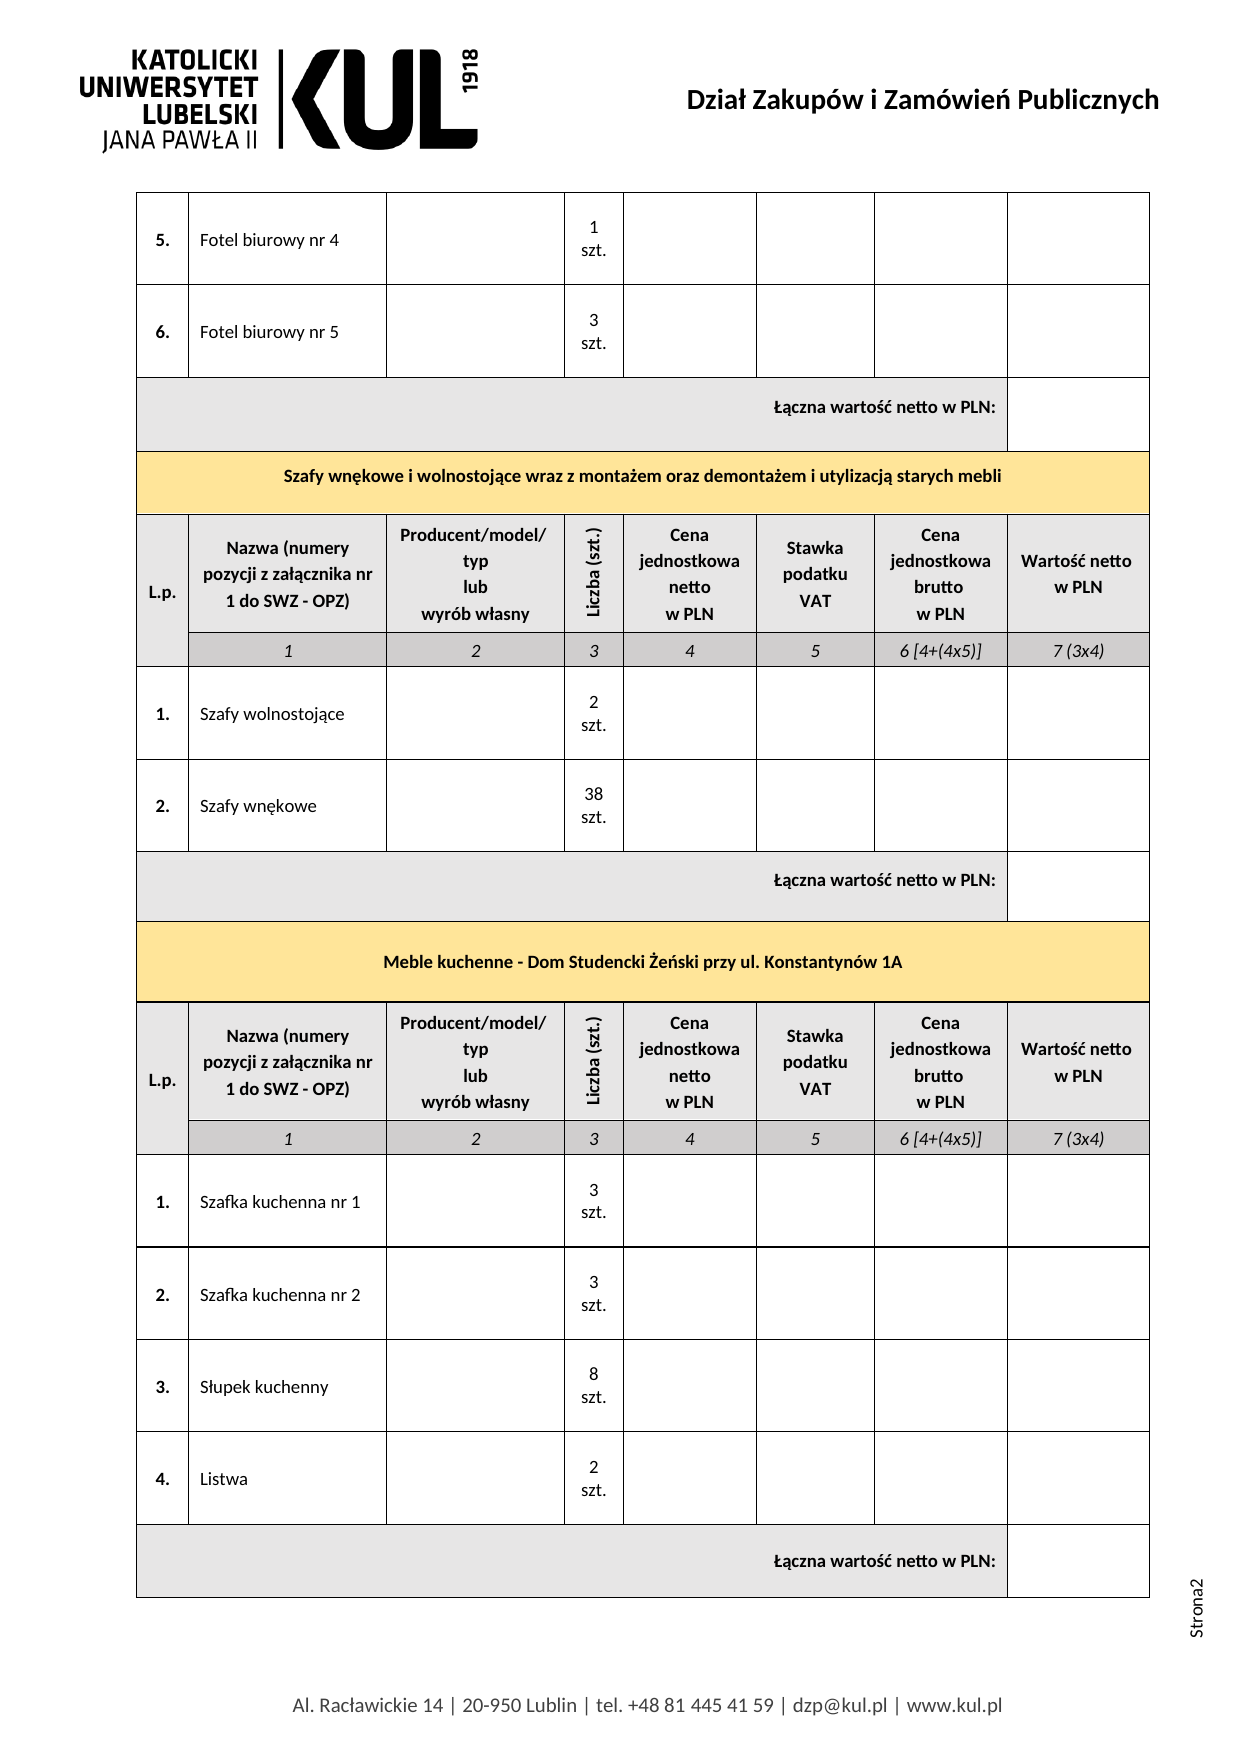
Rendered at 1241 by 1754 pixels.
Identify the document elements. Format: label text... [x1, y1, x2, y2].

table_cell [875, 1155, 1007, 1246]
table_cell 1. [137, 1155, 188, 1246]
table_cell [757, 193, 874, 284]
table_cell Łączna wartość netto w PLN: [137, 852, 1007, 921]
table_cell Listwa [189, 1432, 386, 1524]
table_cell Wartość netto w PLN [1008, 515, 1149, 632]
table_cell Stawka podatku VAT [757, 515, 874, 632]
table_cell Łączna wartość netto w PLN: [137, 1525, 1007, 1597]
table_cell L.p. [137, 1003, 188, 1154]
table_cell 5. [137, 193, 188, 284]
table_cell [1008, 1432, 1149, 1524]
table_cell [1008, 1340, 1149, 1431]
table_cell [757, 1248, 874, 1339]
table_cell [875, 760, 1007, 851]
table_cell Nazwa (numery pozycji z załącznika nr 1 do SWZ - OPZ) [189, 1003, 386, 1119]
table_cell 4 [624, 1121, 756, 1154]
table_cell [1008, 852, 1149, 921]
table_cell 3 [565, 1121, 623, 1154]
table_cell [757, 1432, 874, 1524]
table_cell [624, 1155, 756, 1246]
table_cell Stawka podatku VAT [757, 1003, 874, 1119]
table_cell [875, 1432, 1007, 1524]
table_cell Szafy wnękowe [189, 760, 386, 851]
table_cell 3 szt. [565, 1155, 623, 1246]
table_cell [875, 667, 1007, 758]
table_cell Łączna wartość netto w PLN: [137, 378, 1007, 451]
table_cell 5 [757, 633, 874, 666]
table_cell [1008, 1248, 1149, 1339]
table_cell [624, 285, 756, 377]
table_cell [624, 760, 756, 851]
table_cell Wartość netto w PLN [1008, 1003, 1149, 1119]
table_cell [387, 1248, 564, 1339]
table_cell [757, 1155, 874, 1246]
table_cell Liczba (szt.) [565, 515, 623, 632]
table_cell Cena jednostkowa netto w PLN [624, 1003, 756, 1119]
table_cell 1 szt. [565, 193, 623, 284]
table_cell 3 szt. [565, 1248, 623, 1339]
table_cell 2 [387, 633, 564, 666]
table_cell 8 szt. [565, 1340, 623, 1431]
table_cell Nazwa (numery pozycji z załącznika nr 1 do SWZ - OPZ) [189, 515, 386, 632]
table_cell 4 [624, 633, 756, 666]
table_cell [875, 193, 1007, 284]
table_cell 6. [137, 285, 188, 377]
table_cell [624, 1340, 756, 1431]
table_cell [1008, 667, 1149, 758]
table_cell [624, 1248, 756, 1339]
table_cell [387, 1432, 564, 1524]
table_cell 5 [757, 1121, 874, 1154]
table_cell Liczba (szt.) [565, 1003, 623, 1119]
table_cell [757, 285, 874, 377]
table_cell 6 [4+(4x5)] [875, 633, 1007, 666]
table_cell [1008, 378, 1149, 451]
table_cell Cena jednostkowa brutto w PLN [875, 1003, 1007, 1119]
table_cell [1008, 1155, 1149, 1246]
table_cell Słupek kuchenny [189, 1340, 386, 1431]
picture [0, 0, 1241, 163]
table_cell [1008, 1525, 1149, 1597]
table_cell Meble kuchenne - Dom Studencki Żeński przy ul. Konstantynów 1A [137, 922, 1149, 1001]
table_cell [624, 193, 756, 284]
table_cell [757, 1340, 874, 1431]
table_cell [757, 667, 874, 758]
table_cell [1008, 193, 1149, 284]
table_cell Cena jednostkowa brutto w PLN [875, 515, 1007, 632]
table_cell [757, 760, 874, 851]
table_cell [387, 285, 564, 377]
table_cell Szafy wolnostojące [189, 667, 386, 758]
table_cell Szafka kuchenna nr 2 [189, 1248, 386, 1339]
table_cell Szafy wnękowe i wolnostojące wraz z montażem oraz demontażem i utylizacją starych mebli [137, 452, 1149, 513]
table_cell [624, 1432, 756, 1524]
table_cell 6 [4+(4x5)] [875, 1121, 1007, 1154]
table_cell [387, 193, 564, 284]
table_cell 7 (3x4) [1008, 633, 1149, 666]
table_cell [875, 285, 1007, 377]
table_cell 2. [137, 760, 188, 851]
table_cell [387, 1155, 564, 1246]
table_cell 1 [189, 1121, 386, 1154]
table_cell [387, 760, 564, 851]
table_cell Producent/model/ typ lub wyrób własny [387, 1003, 564, 1119]
table_cell [624, 667, 756, 758]
table_cell [1008, 760, 1149, 851]
table_cell Fotel biurowy nr 5 [189, 285, 386, 377]
table_cell Producent/model/ typ lub wyrób własny [387, 515, 564, 632]
table_cell 2. [137, 1248, 188, 1339]
table_cell 2 [387, 1121, 564, 1154]
table_cell [387, 667, 564, 758]
table_cell 3 [565, 633, 623, 666]
table_cell 3 szt. [565, 285, 623, 377]
table_cell 2 szt. [565, 1432, 623, 1524]
table_cell 7 (3x4) [1008, 1121, 1149, 1154]
table_cell [387, 1340, 564, 1431]
table_cell 3. [137, 1340, 188, 1431]
table_cell [1008, 285, 1149, 377]
table_cell L.p. [137, 515, 188, 666]
table_cell 4. [137, 1432, 188, 1524]
table_cell 38 szt. [565, 760, 623, 851]
table_cell [875, 1248, 1007, 1339]
table_cell Fotel biurowy nr 4 [189, 193, 386, 284]
table_cell Cena jednostkowa netto w PLN [624, 515, 756, 632]
table_cell [875, 1340, 1007, 1431]
table_cell Szafka kuchenna nr 1 [189, 1155, 386, 1246]
table_cell 2 szt. [565, 667, 623, 758]
table_cell 1 [189, 633, 386, 666]
table_cell 1. [137, 667, 188, 758]
